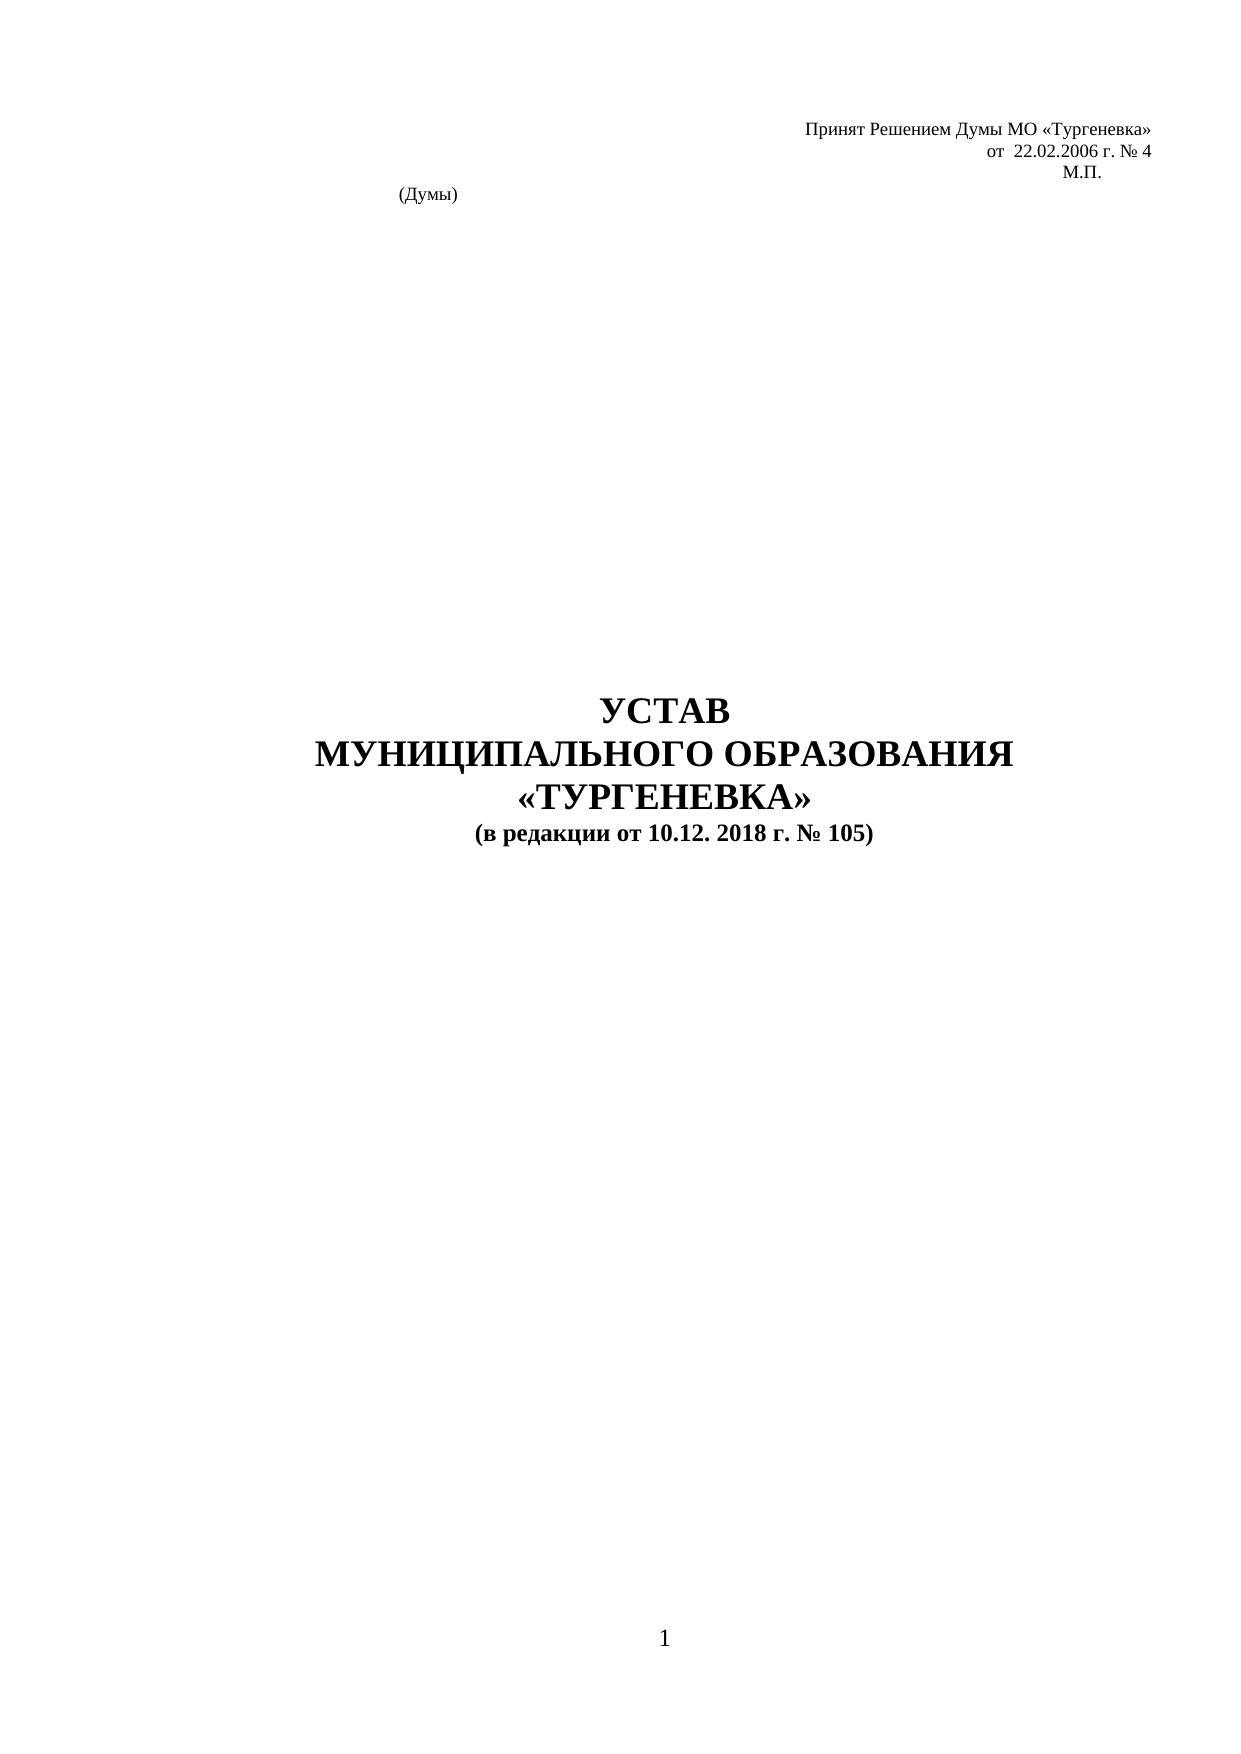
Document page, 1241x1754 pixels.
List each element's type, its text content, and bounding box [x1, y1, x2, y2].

text Принят Решением Думы МО «Тургеневка» [177, 118, 1152, 140]
title (в редакции от 10.12. 2018 г. № 105) [177, 818, 1171, 846]
text от 22.02.2006 г. № 4 [177, 140, 1152, 161]
text «ТУРГЕНЕВКА» [177, 774, 1152, 818]
text М.П. (Думы) [398, 161, 1152, 204]
text УСТАВ [177, 688, 1152, 731]
text МУНИЦИПАЛЬНОГО ОБРАЗОВАНИЯ [177, 731, 1152, 774]
